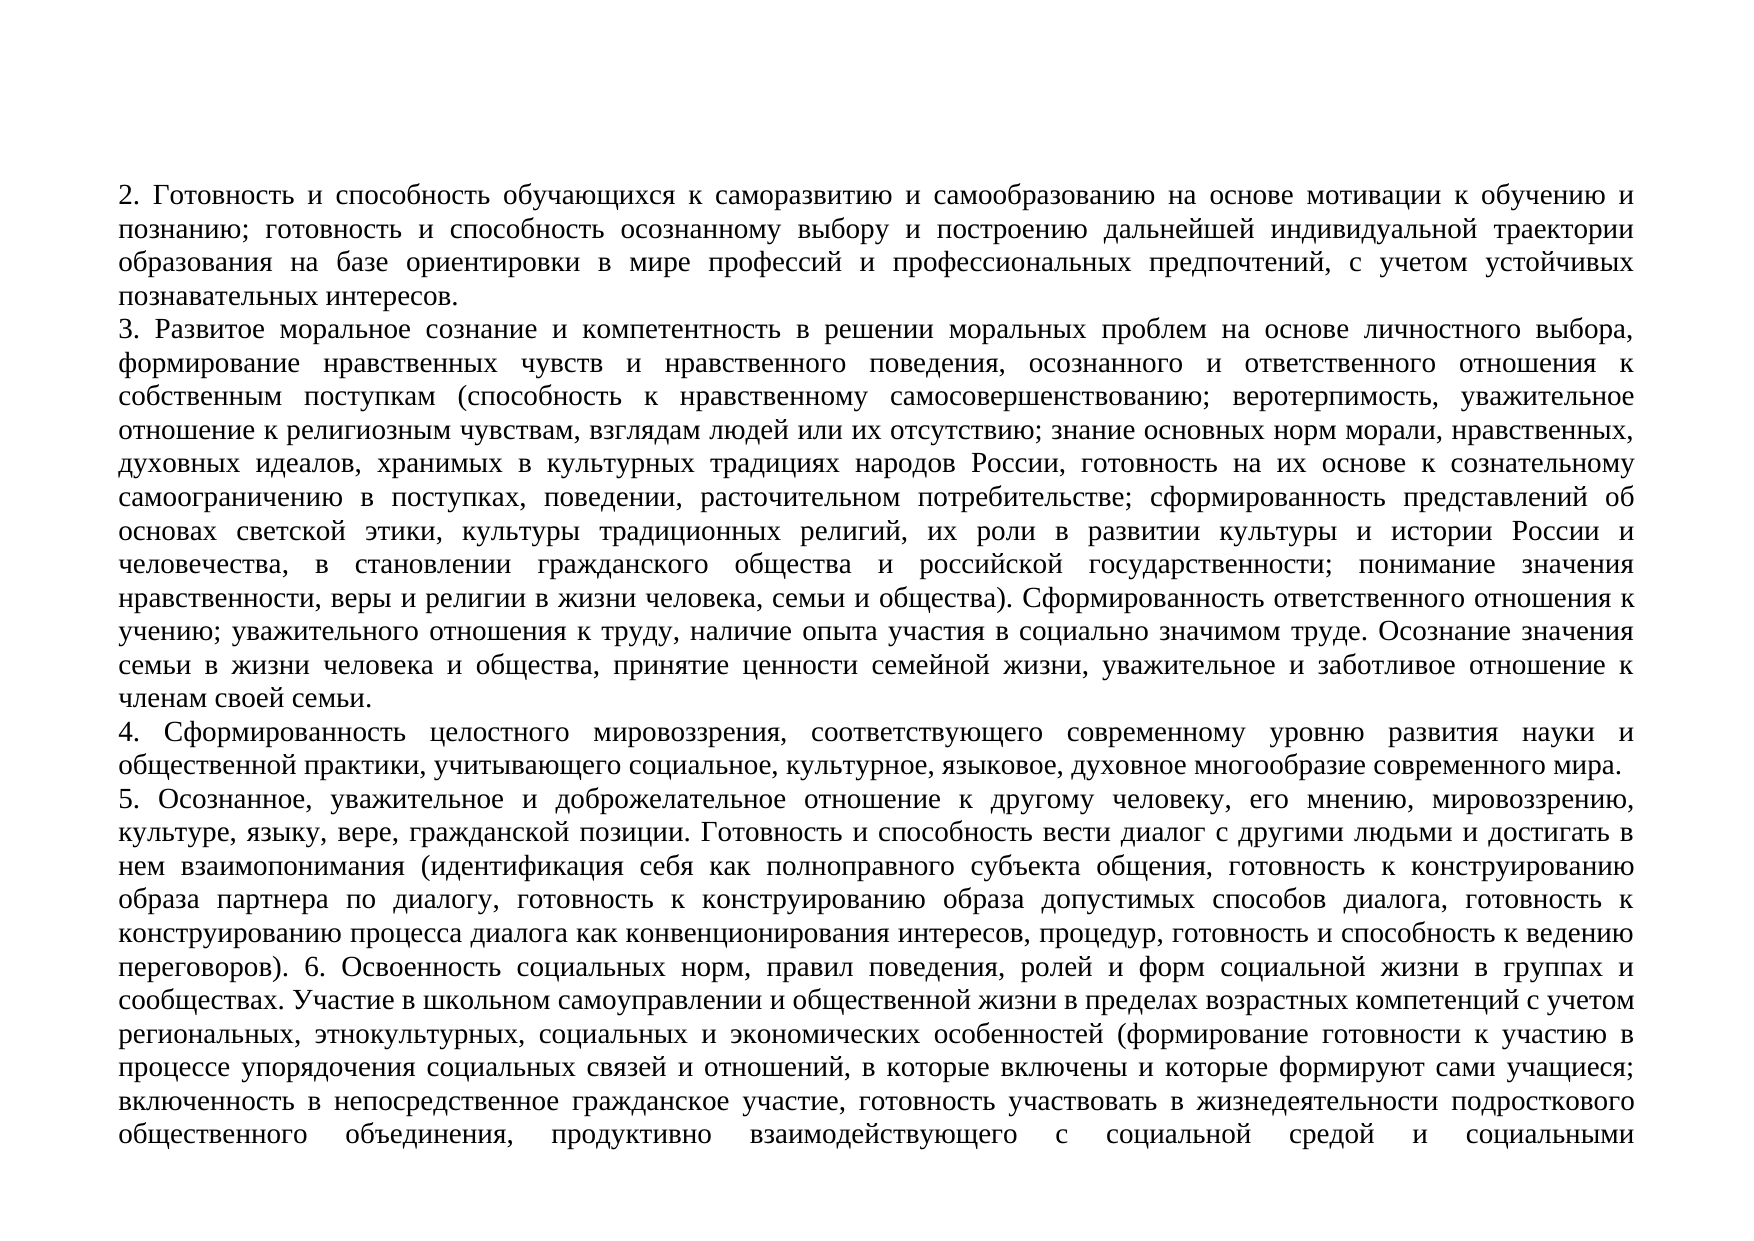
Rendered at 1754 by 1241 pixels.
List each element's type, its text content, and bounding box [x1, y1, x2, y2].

text 2. Готовность и способность обучающихся к саморазвитию и самообразованию на основе мотивации к обучению и познанию; готовность и способность осознанному выбору и построению дальнейшей индивидуальной траектории образования на базе ориентировки в мире профессий и профессиональных предпочтений, с учетом устойчивых познавательных интересов. [118, 177, 1636, 311]
text 4. Сформированность целостного мировоззрения, соответствующего современному уровню развития науки и общественной практики, учитывающего социальное, культурное, языковое, духовное многообразие современного мира. [118, 714, 1636, 781]
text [118, 781, 1636, 1150]
text 3. Развитое моральное сознание и компетентность в решении моральных проблем на основе личностного выбора, формирование нравственных чувств и нравственного поведения, осознанного и ответственного отношения к собственным поступкам (способность к нравственному самосовершенствованию; веротерпимость, уважительное отношение к религиозным чувствам, взглядам людей или их отсутствию; знание основных норм морали, нравственных, духовных идеалов, хранимых в культурных традициях народов России, готовность на их основе к сознательному самоограничению в поступках, поведении, расточительном потребительстве; сформированность представлений об основах светской этики, культуры традиционных религий, их роли в развитии культуры и истории России и человечества, в становлении гражданского общества и российской государственности; понимание значения нравственности, веры и религии в жизни человека, семьи и общества). Сформированность ответственного отношения к учению; уважительного отношения к труду, наличие опыта участия в социально значимом труде. Осознание значения семьи в жизни человека и общества, принятие ценности семейной жизни, уважительное и заботливое отношение к членам своей семьи. [118, 311, 1636, 714]
